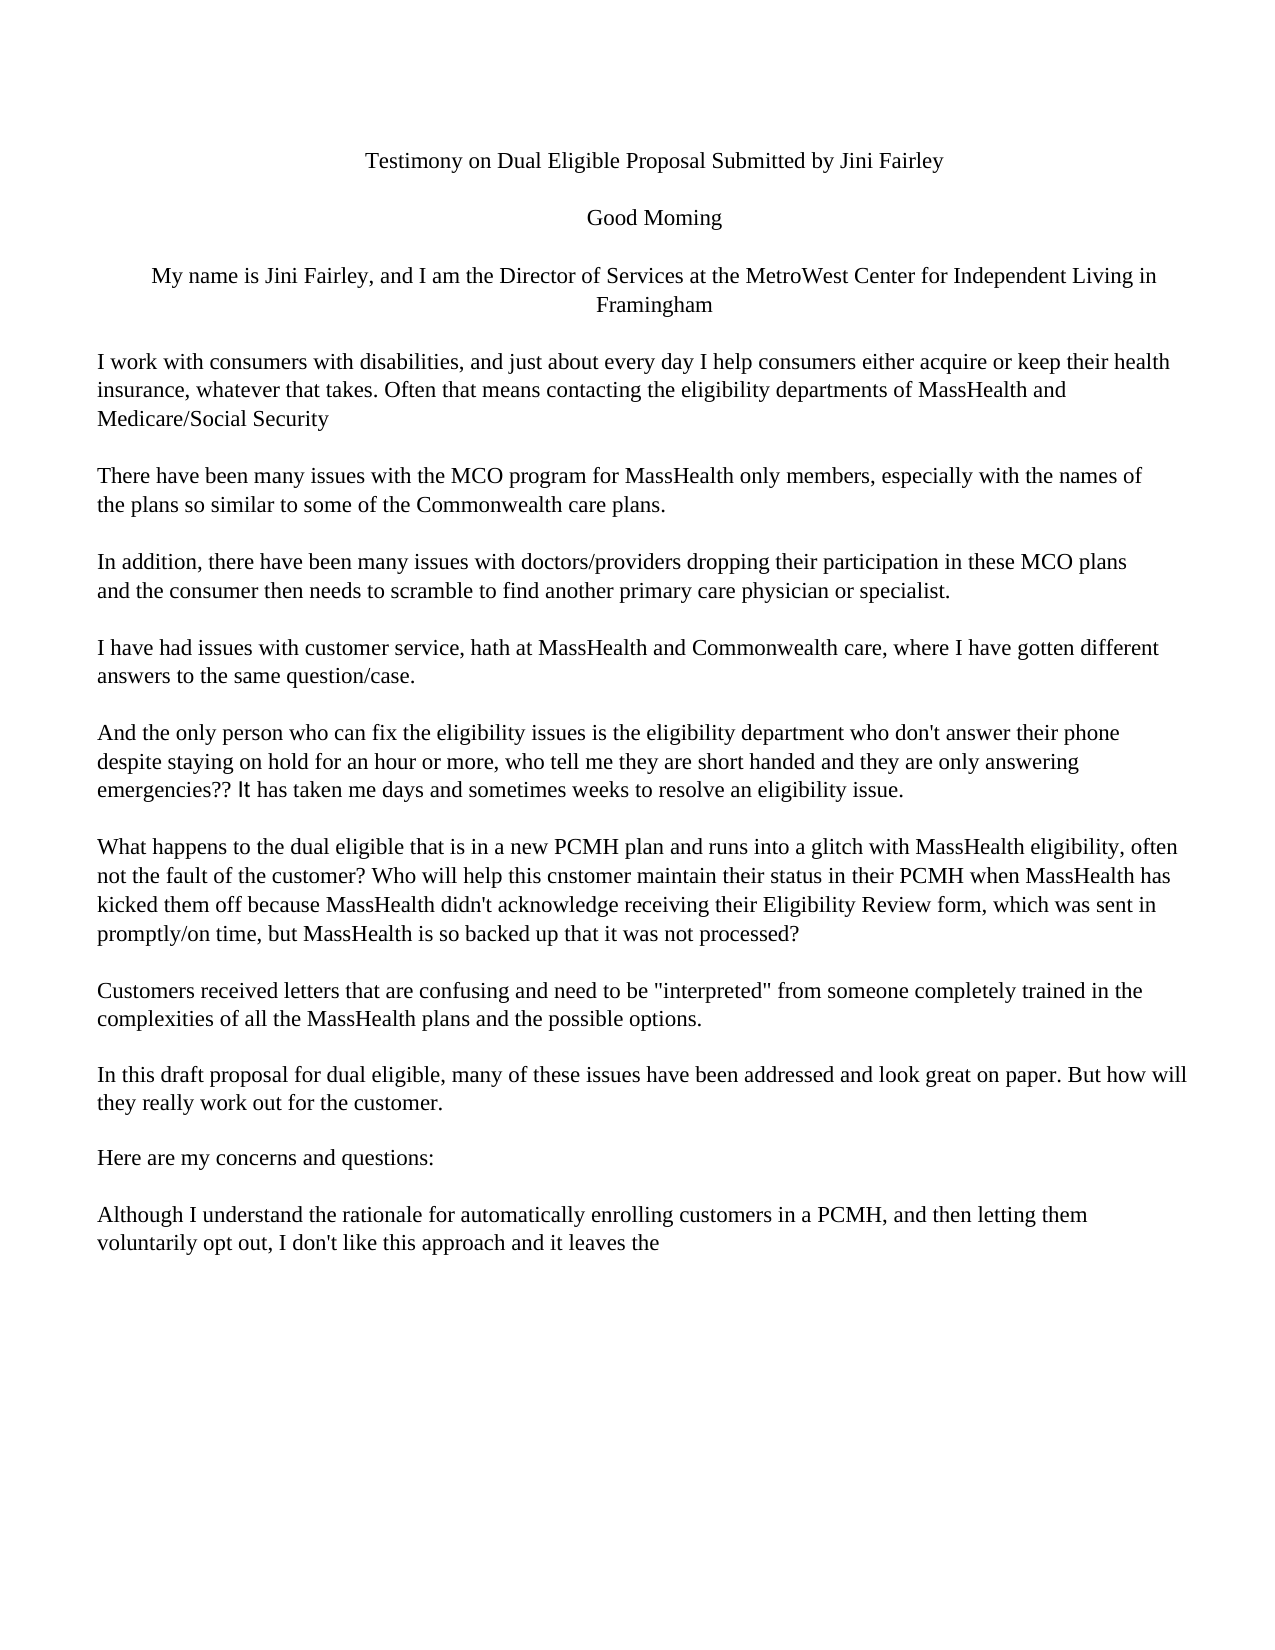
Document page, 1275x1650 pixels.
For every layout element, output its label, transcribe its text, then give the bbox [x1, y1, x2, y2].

text Good Moming [97, 202, 1212, 231]
text My name is Jini Fairley, and I am the Director of Services at the MetroWest Center for Independent Living in Framingham [97, 259, 1212, 317]
text And the only person who can fix the eligibility issues is the eligibility department who don't answer their phone despite staying on hold for an hour or more, who tell me they are short handed and they are only answering emergencies?? It has taken me days and sometimes weeks to resolve an eligibility issue. [97, 717, 1177, 803]
text In addition, there have been many issues with doctors/providers dropping their participation in these MCO plans and the consumer then needs to scramble to find another primary care physician or specialist. [97, 546, 1133, 604]
text Testimony on Dual Eligible Proposal Submitted by Jini Fairley [97, 144, 1212, 173]
text I work with consumers with disabilities, and just about every day I help consumers either acquire or keep their health insurance, whatever that takes. Often that means contacting the eligibility departments of MassHealth and Medicare/Social Security [97, 345, 1201, 432]
text In this draft proposal for dual eligible, many of these issues have been addressed and look great on paper. But how will they really work out for the customer. [97, 1060, 1212, 1115]
text What happens to the dual eligible that is in a new PCMH plan and runs into a glitch with MassHealth eligibility, often not the fault of the customer? Who will help this cnstomer maintain their status in their PCMH when MassHealth has kicked them off because MassHealth didn't acknowledge receiving their Eligibility Review form, which was sent in promptly/on time, but MassHealth is so backed up that it was not processed? [97, 831, 1201, 946]
text Here are my concerns and questions: [97, 1143, 1212, 1171]
text I have had issues with customer service, hath at MassHealth and Commonwealth care, where I have gotten different answers to the same question/case. [97, 632, 1177, 689]
text There have been many issues with the MCO program for MassHealth only members, especially with the names of the plans so similar to some of the Commonwealth care plans. [97, 460, 1161, 517]
text Although I understand the rationale for automatically enrolling customers in a PCMH, and then letting them voluntarily opt out, I don't like this approach and it leaves the [97, 1199, 1177, 1256]
text Customers received letters that are confusing and need to be "interpreted" from someone completely trained in the complexities of all the MassHealth plans and the possible options. [97, 974, 1201, 1032]
